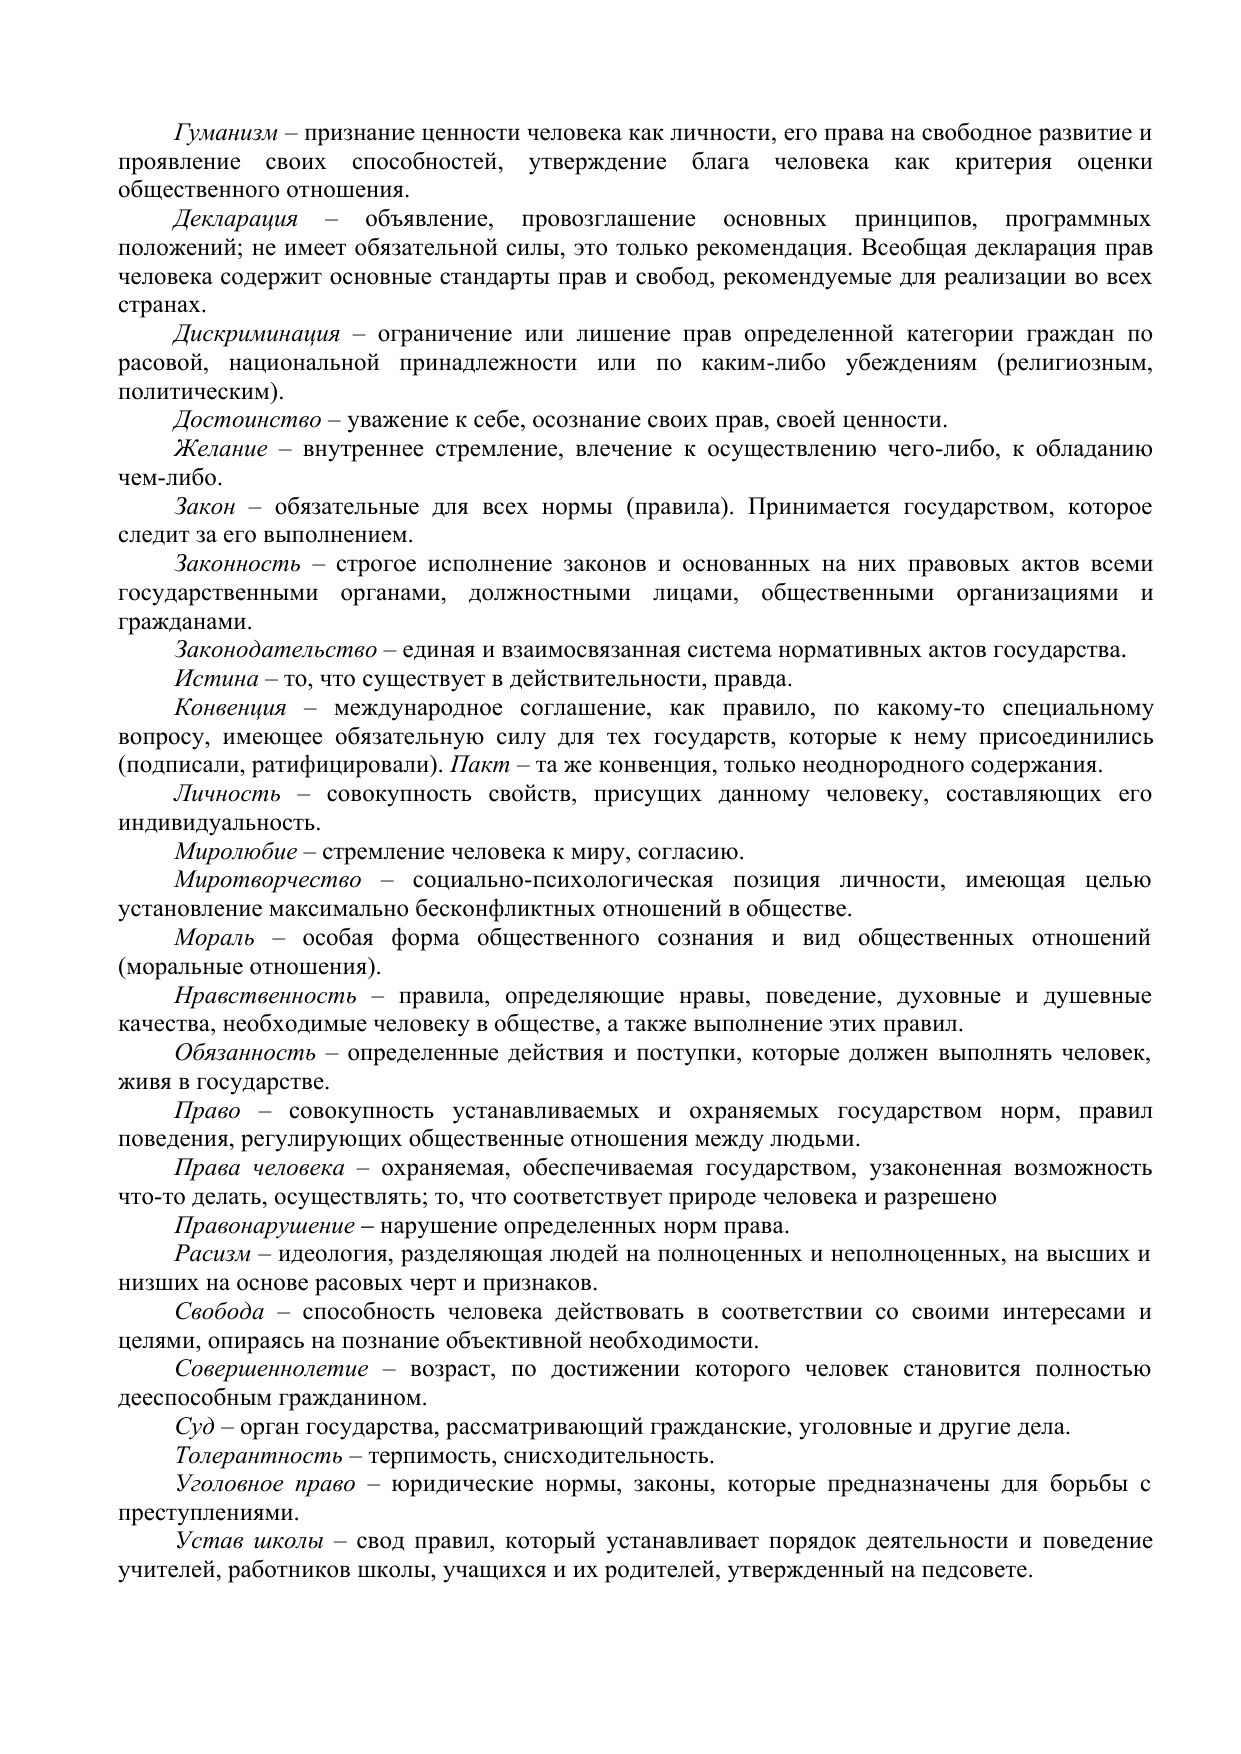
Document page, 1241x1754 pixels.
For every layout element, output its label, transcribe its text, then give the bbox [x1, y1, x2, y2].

text Желание – внутреннее стремление, влечение к осуществлению чего-либо, к обладанию чем-либо. [118, 433, 1158, 491]
text Миротворчество – социально-психологическая позиция личности, имеющая целью установление максимально бесконфликтных отношений в обществе. [118, 864, 1157, 922]
text Законность – строгое исполнение законов и основанных на них правовых актов всеми государственными органами, должностными лицами, общественными организациями и гражданами. [118, 548, 1154, 634]
text Личность – совокупность свойств, присущих данному человеку, составляющих его индивидуальность. [118, 778, 1157, 836]
text Конвенция – международное соглашение, как правило, по какому-то специальному вопросу, имеющее обязательную силу для тех государств, которые к нему присоединились (подписали, ратифицировали). Пакт – та же конвенция, только неоднородного содержания. [118, 692, 1154, 778]
text Миролюбие – стремление человека к миру, согласию. [174, 836, 1154, 864]
text Достоинство – уважение к себе, осознание своих прав, своей ценности. [174, 404, 1154, 433]
text Права человека – охраняемая, обеспечиваемая государством, узаконенная возможность что-то делать, осуществлять; то, что соответствует природе человека и разрешено [118, 1152, 1157, 1210]
text Гуманизм – признание ценности человека как личности, его права на свободное развитие и проявление своих способностей, утверждение блага человека как критерия оценки общественного отношения. [118, 117, 1153, 203]
text Нравственность – правила, определяющие нравы, поведение, духовные и душевные качества, необходимые человеку в обществе, а также выполнение этих правил. [118, 980, 1157, 1037]
text Мораль – особая форма общественного сознания и вид общественных отношений (моральные отношения). [118, 922, 1157, 979]
text Закон – обязательные для всех нормы (правила). Принимается государством, которое следит за его выполнением. [118, 491, 1157, 548]
text Обязанность – определенные действия и поступки, которые должен выполнять человек, живя в государстве. [118, 1037, 1157, 1095]
text Декларация – объявление, провозглашение основных принципов, программных положений; не имеет обязательной силы, это только рекомендация. Всеобщая декларация прав человека содержит основные стандарты прав и свобод, рекомендуемые для реализации во всех странах. [118, 203, 1153, 318]
text Правонарушение – нарушение определенных норм права. [174, 1210, 1154, 1238]
text Свобода – способность человека действовать в соответствии со своими интересами и целями, опираясь на познание объективной необходимости. [118, 1296, 1157, 1353]
text Суд – орган государства, рассматривающий гражданские, уголовные и другие дела. Толерантность – терпимость, снисходительность. [174, 1411, 1075, 1468]
text Законодательство – единая и взаимосвязанная система нормативных актов государства. Истина – то, что существует в действительности, правда. [174, 634, 1133, 692]
text Расизм – идеология, разделяющая людей на полноценных и неполноценных, на высших и низших на основе расовых черт и признаков. [118, 1238, 1157, 1296]
text Дискриминация – ограничение или лишение прав определенной категории граждан по расовой, национальной принадлежности или по каким-либо убеждениям (религиозным, политическим). [118, 318, 1153, 404]
text Устав школы – свод правил, который устанавливает порядок деятельности и поведение учителей, работников школы, учащихся и их родителей, утвержденный на педсовете. [118, 1525, 1158, 1583]
text Уголовное право – юридические нормы, законы, которые предназначены для борьбы с преступлениями. [118, 1468, 1157, 1525]
text Право – совокупность устанавливаемых и охраняемых государством норм, правил поведения, регулирующих общественные отношения между людьми. [118, 1095, 1157, 1152]
text Совершеннолетие – возраст, по достижении которого человек становится полностью дееспособным гражданином. [118, 1353, 1157, 1411]
